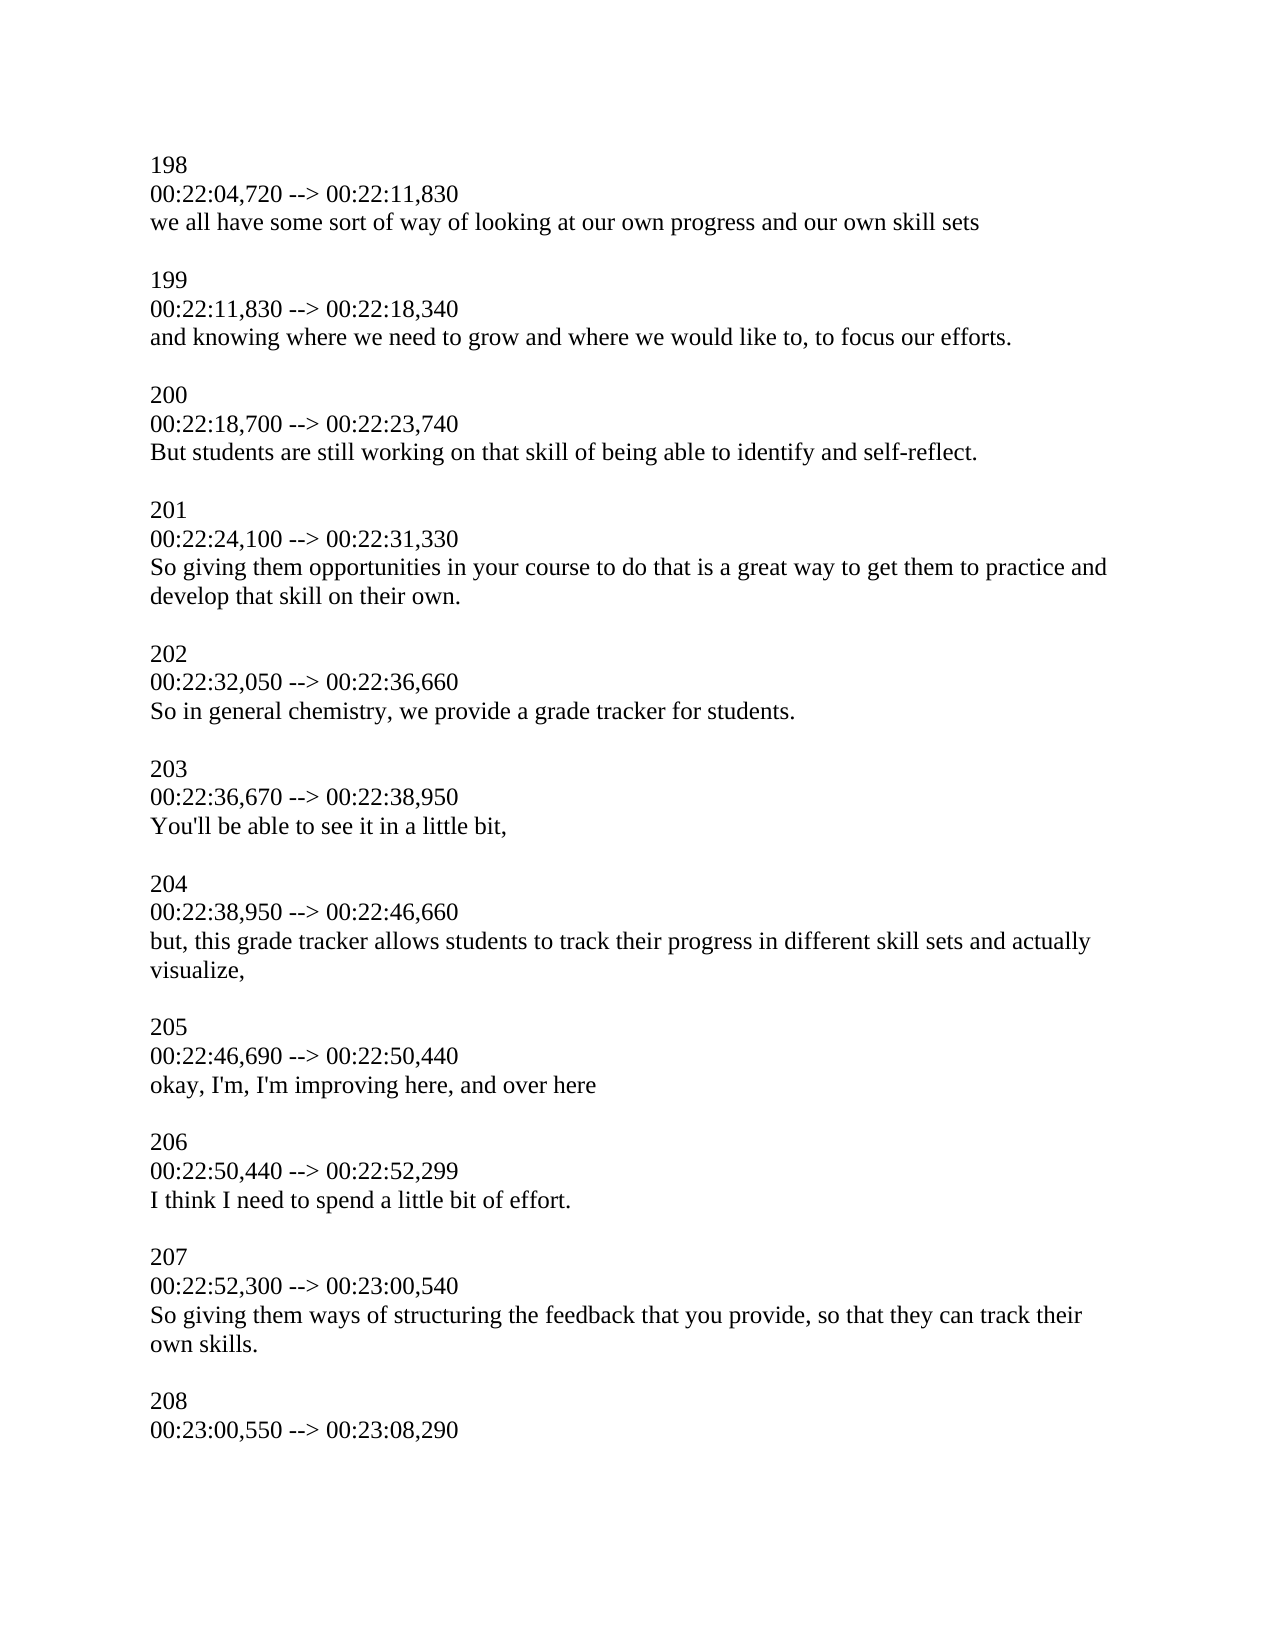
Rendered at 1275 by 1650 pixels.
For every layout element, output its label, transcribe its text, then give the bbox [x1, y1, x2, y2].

text 203 [150, 754, 1125, 782]
text 199 [150, 265, 1125, 294]
text 00:22:24,100 --> 00:22:31,330 [150, 524, 1125, 552]
text we all have some sort of way of looking at our own progress and our own skill sets [150, 207, 1125, 236]
text 207 [150, 1242, 1125, 1271]
text 202 [150, 639, 1125, 667]
text but, this grade tracker allows students to track their progress in different skill sets and actually visualize, [150, 926, 1125, 984]
text 204 [150, 869, 1125, 897]
text 00:22:50,440 --> 00:22:52,299 [150, 1156, 1125, 1185]
text 00:23:00,550 --> 00:23:08,290 [150, 1415, 1125, 1444]
text 200 [150, 380, 1125, 409]
text I think I need to spend a little bit of effort. [150, 1185, 1125, 1214]
text 00:22:32,050 --> 00:22:36,660 [150, 667, 1125, 696]
text 00:22:52,300 --> 00:23:00,540 [150, 1271, 1125, 1300]
text But students are still working on that skill of being able to identify and self-reflect. [150, 437, 1125, 466]
text 00:22:46,690 --> 00:22:50,440 [150, 1041, 1125, 1070]
text and knowing where we need to grow and where we would like to, to focus our efforts. [150, 322, 1125, 351]
text 00:22:11,830 --> 00:22:18,340 [150, 294, 1125, 322]
text 00:22:18,700 --> 00:22:23,740 [150, 409, 1125, 437]
text 198 [150, 150, 1125, 179]
text You'll be able to see it in a little bit, [150, 811, 1125, 840]
text 201 [150, 495, 1125, 524]
text 208 [150, 1386, 1125, 1415]
text So in general chemistry, we provide a grade tracker for students. [150, 696, 1125, 725]
text 205 [150, 1012, 1125, 1041]
text 00:22:04,720 --> 00:22:11,830 [150, 179, 1125, 207]
text So giving them opportunities in your course to do that is a great way to get them to practice and develop that skill on their own. [150, 552, 1125, 610]
text So giving them ways of structuring the feedback that you provide, so that they can track their own skills. [150, 1300, 1125, 1357]
text 00:22:36,670 --> 00:22:38,950 [150, 782, 1125, 811]
text 00:22:38,950 --> 00:22:46,660 [150, 897, 1125, 926]
text okay, I'm, I'm improving here, and over here [150, 1070, 1125, 1099]
text 206 [150, 1127, 1125, 1156]
